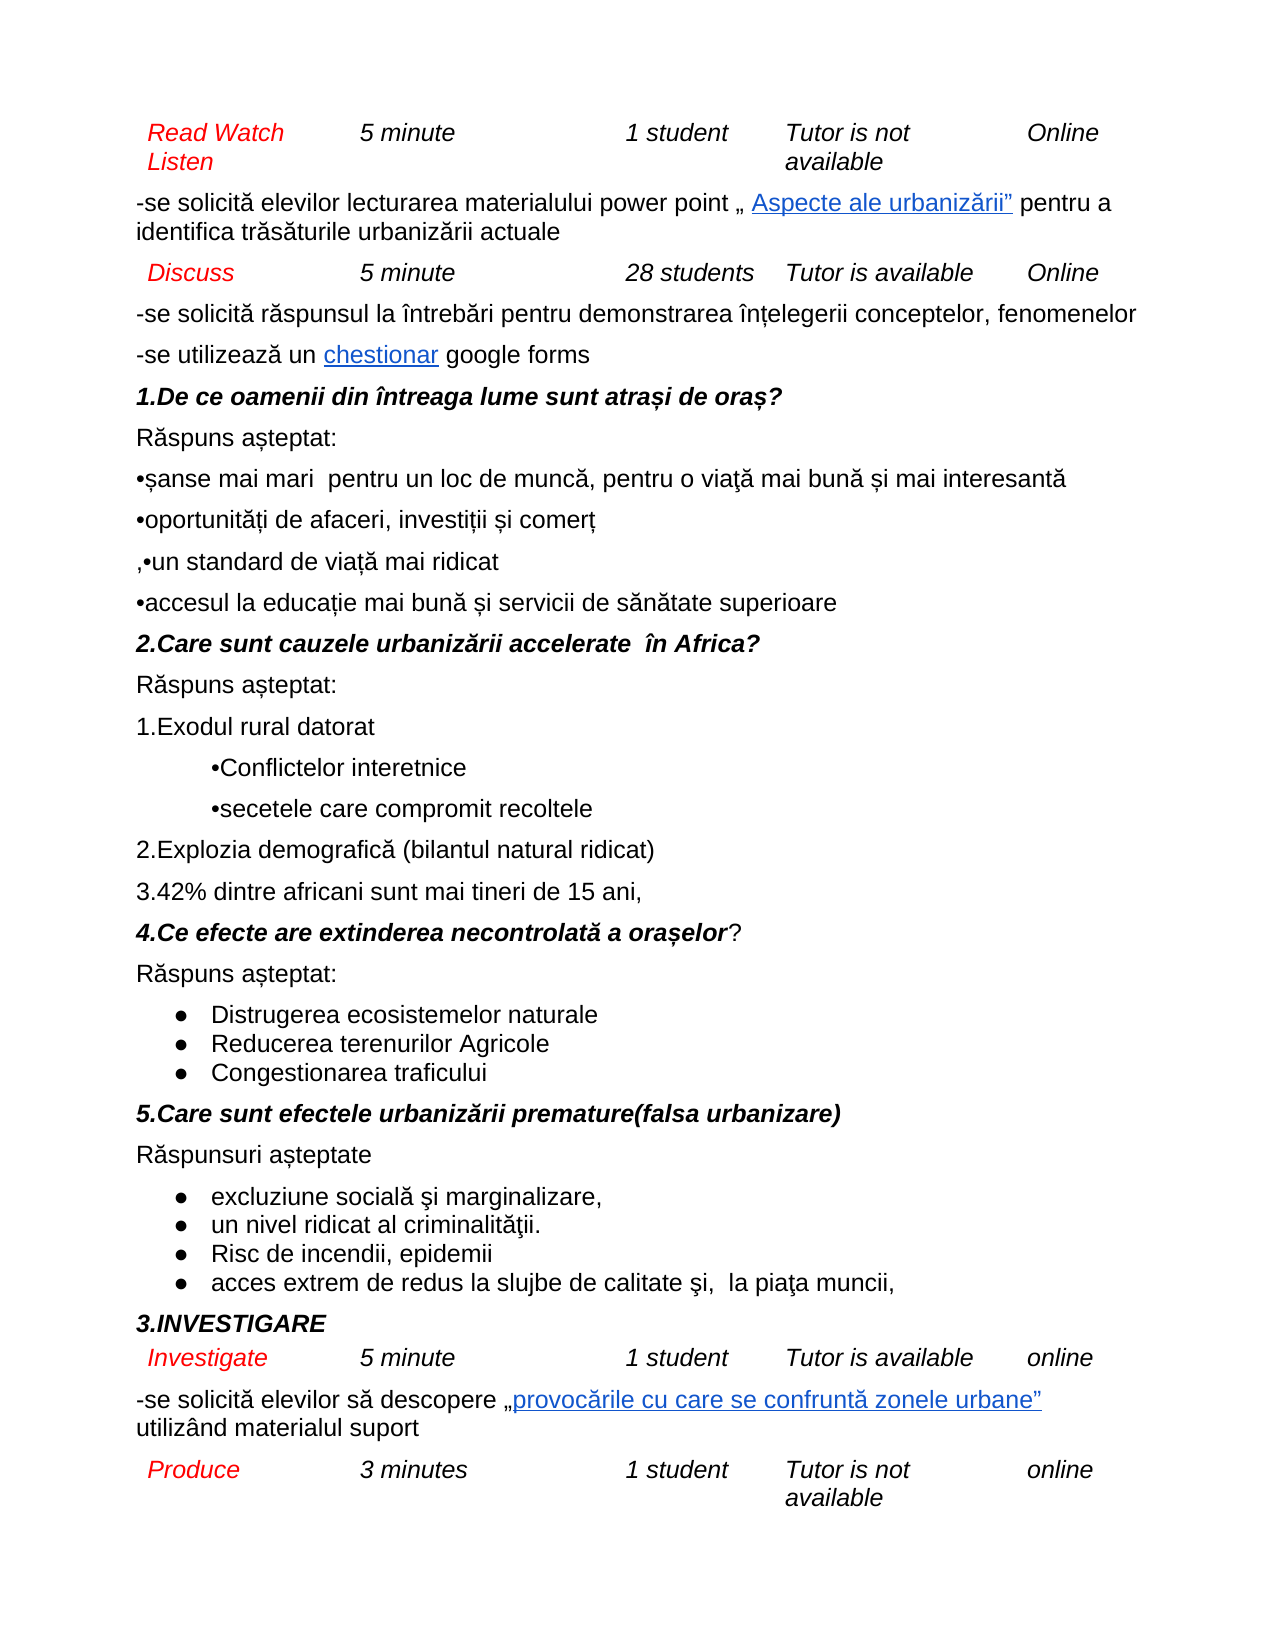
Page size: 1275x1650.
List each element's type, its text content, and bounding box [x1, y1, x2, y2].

text •secetele care compromit recoltele [211, 794, 1139, 823]
text •accesul la educație mai bună și servicii de sănătate superioare [136, 588, 1139, 617]
text •șanse mai mari pentru un loc de muncă, pentru o viaţă mai bună și mai interesantă [136, 464, 1139, 493]
text 1.De ce oamenii din întreaga lume sunt atrași de oraș? [136, 382, 1139, 411]
table_header Tutor is not available [774, 118, 1016, 188]
text Răspuns așteptat: [136, 671, 1139, 699]
list excluziune socială şi marginalizare, [173, 1182, 1139, 1211]
subtitle 3.INVESTIGARE [136, 1309, 1139, 1338]
text 2.Care sunt cauzele urbanizării accelerate în Africa? [136, 629, 1139, 658]
table_header Tutor is available [774, 258, 1016, 299]
text Răspuns așteptat: [136, 959, 1139, 988]
table_header Online [1016, 118, 1115, 188]
table_header Tutor is not available [774, 1455, 1016, 1524]
table_header 5 minute [348, 258, 614, 299]
table_header 5 minute [348, 118, 614, 188]
table_header Investigate [136, 1343, 348, 1384]
table_header 28 students [614, 258, 773, 299]
list un nivel ridicat al criminalităţii. [173, 1211, 1139, 1239]
text •Conflictelor interetnice [211, 753, 1139, 782]
text -se solicită elevilor să descopere „provocările cu care se confruntă zonele urbane” utilizând materialul suport [136, 1384, 1139, 1442]
table_header online [1016, 1455, 1115, 1524]
table_header Read Watch Listen [136, 118, 348, 188]
table_header Discuss [136, 258, 348, 299]
text Răspuns așteptat: [136, 423, 1139, 452]
table_header 1 student [614, 118, 773, 188]
text 3.42% dintre africani sunt mai tineri de 15 ani, [136, 877, 1139, 906]
text •oportunități de afaceri, investiții și comerț [136, 506, 1139, 534]
text 5.Care sunt efectele urbanizării premature(falsa urbanizare) [136, 1099, 1139, 1128]
text 4.Ce efecte are extinderea necontrolată a orașelor? [136, 918, 1139, 947]
table_header online [1016, 1343, 1115, 1384]
text -se solicită elevilor lecturarea materialului power point „ Aspecte ale urbanizării” pentru a identifica trăsăturile urbanizării actuale [136, 188, 1139, 246]
table_header Tutor is available [774, 1343, 1016, 1384]
list Reducerea terenurilor Agricole [173, 1029, 1139, 1058]
table_header 1 student [614, 1455, 773, 1524]
table_header Produce [136, 1455, 348, 1524]
list Distrugerea ecosistemelor naturale [173, 1001, 1139, 1029]
text -se solicită răspunsul la întrebări pentru demonstrarea înțelegerii conceptelor, fenomenelor [136, 299, 1139, 328]
table_header Online [1016, 258, 1115, 299]
table_header 1 student [614, 1343, 773, 1384]
text -se utilizează un chestionar google forms [136, 341, 1139, 369]
text 1.Exodul rural datorat [136, 712, 1139, 741]
table_header 3 minutes [348, 1455, 614, 1524]
list acces extrem de redus la slujbe de calitate şi, la piaţa muncii, [173, 1268, 1139, 1297]
text 2.Explozia demografică (bilantul natural ridicat) [136, 836, 1139, 864]
text ,•un standard de viață mai ridicat [136, 547, 1139, 576]
table_header 5 minute [348, 1343, 614, 1384]
text Răspunsuri așteptate [136, 1141, 1139, 1169]
list Risc de incendii, epidemii [173, 1239, 1139, 1268]
list Congestionarea traficului [173, 1058, 1139, 1087]
